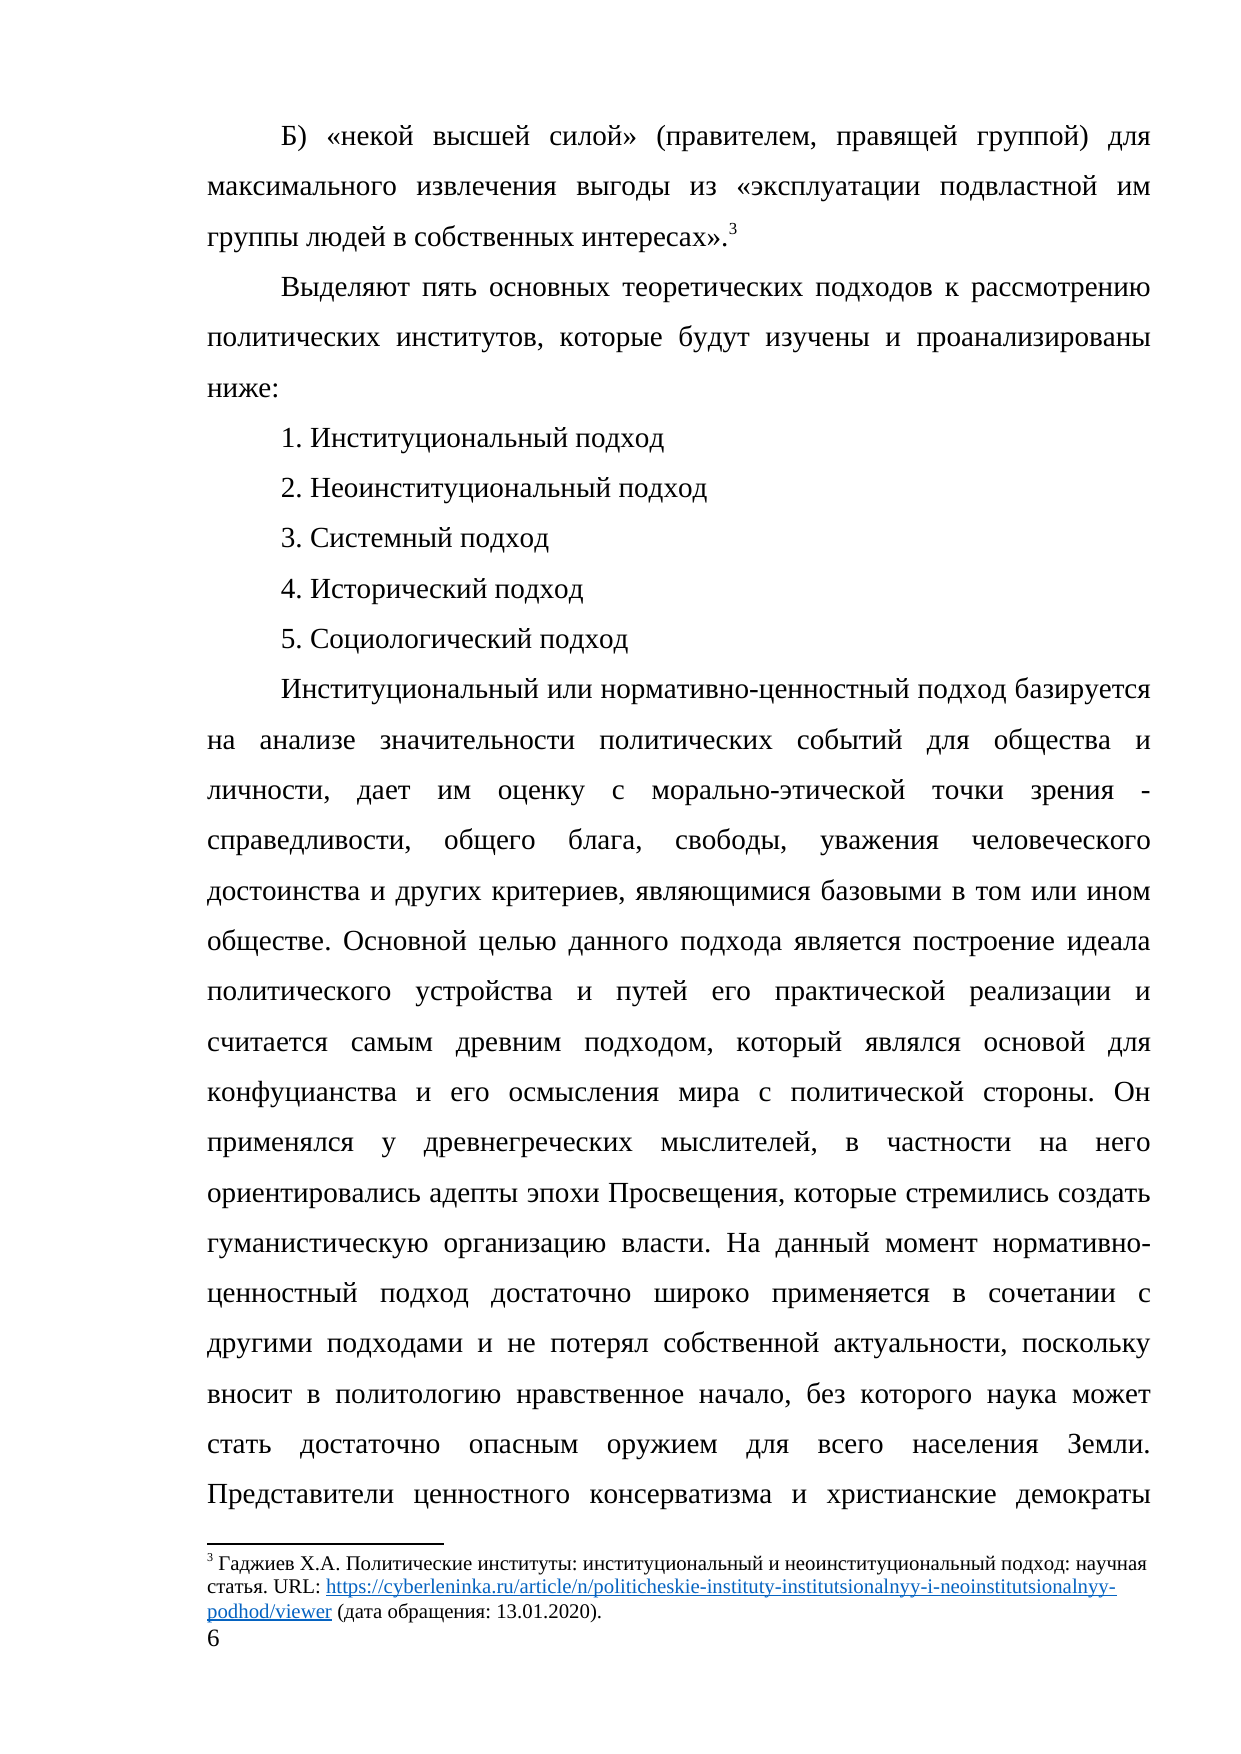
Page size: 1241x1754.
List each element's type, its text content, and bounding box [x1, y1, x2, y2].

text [207, 672, 1152, 1510]
text 4. Исторический подход [207, 571, 1152, 604]
text 5. Социологический подход [207, 621, 1152, 655]
text 1. Институциональный подход [207, 420, 1152, 453]
text Б) «некой высшей силой» (правителем, правящей группой) для максимального извлечения выгоды из «эксплуатации подвластной им группы людей в собственных интересах». [207, 118, 1152, 252]
text 2. Неоинституциональный подход [207, 470, 1152, 504]
text Выделяют пять основных теоретических подходов к рассмотрению политических институтов, которые будут изучены и проанализированы ниже: [207, 269, 1152, 403]
text 3. Системный подход [207, 521, 1152, 554]
